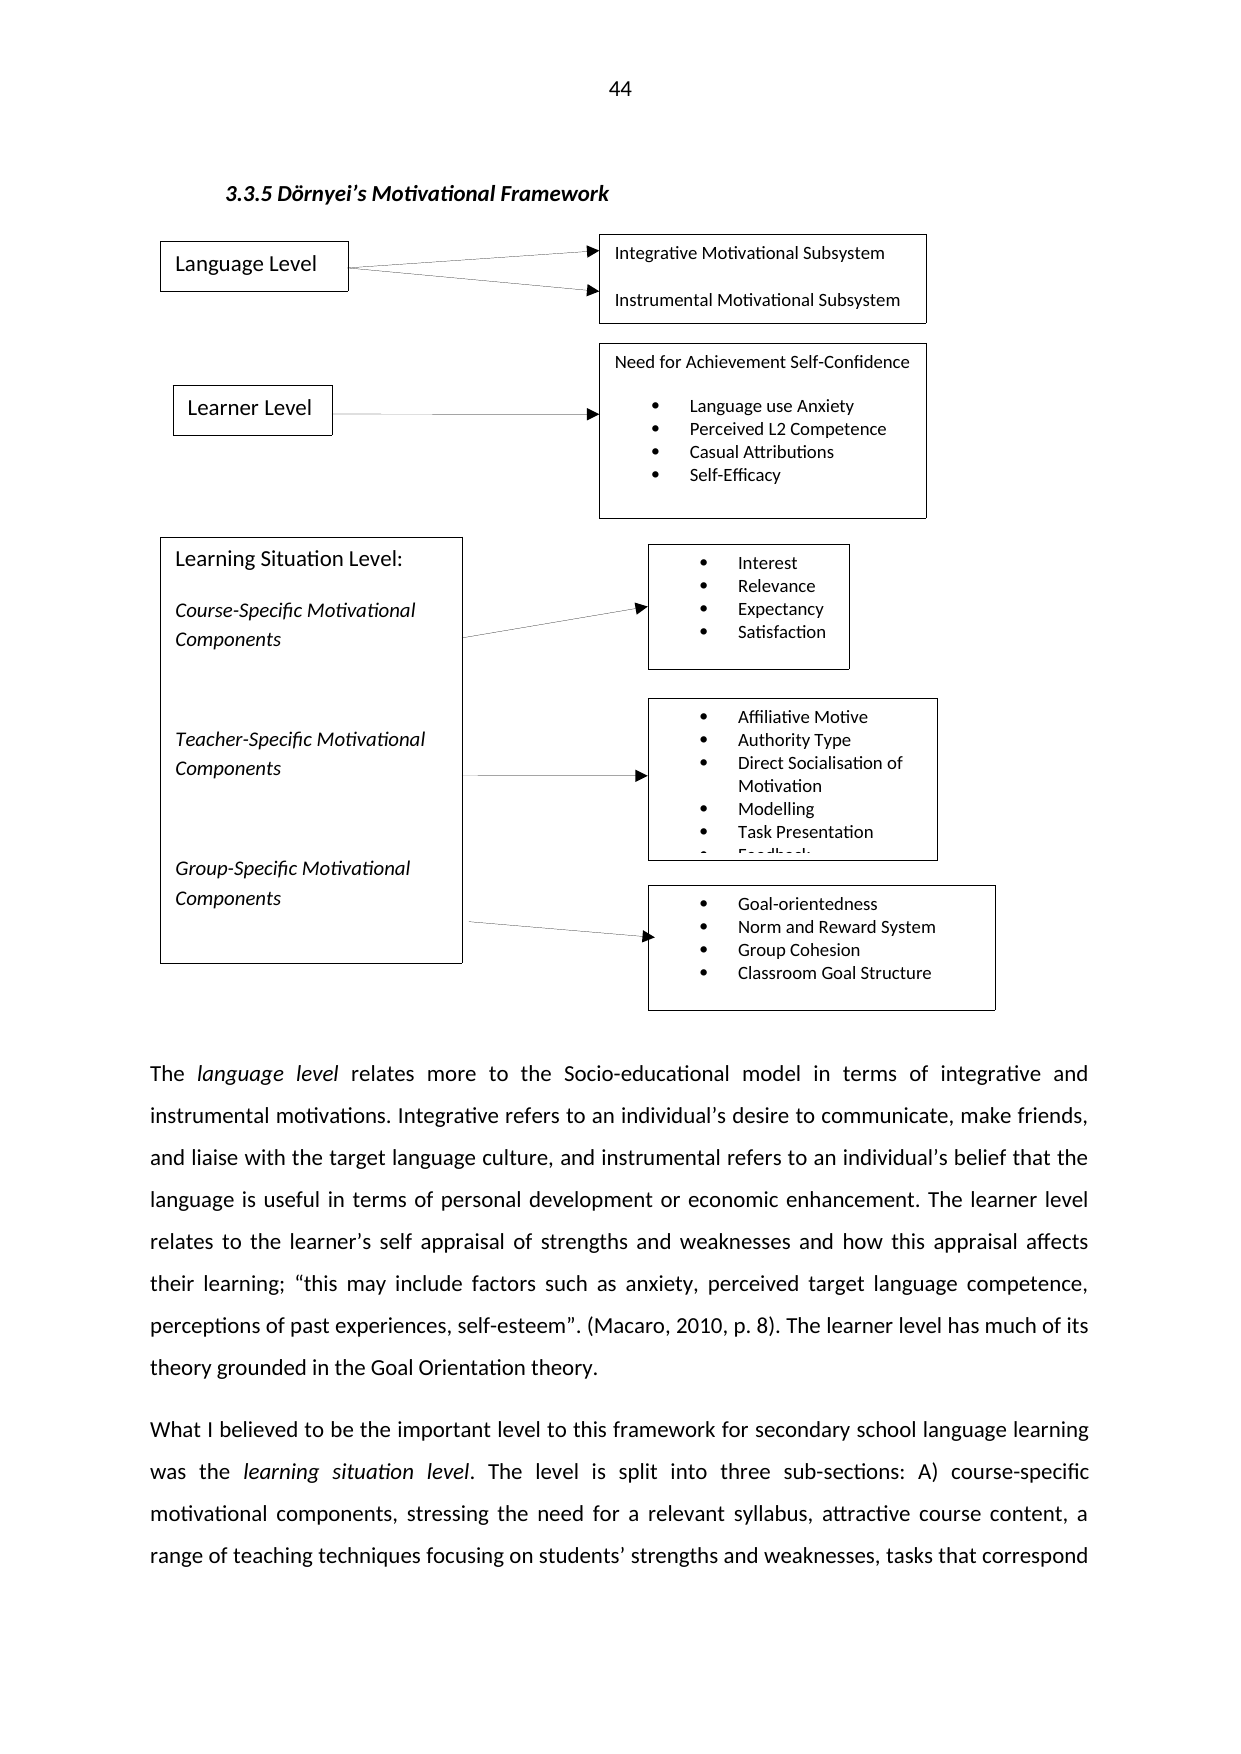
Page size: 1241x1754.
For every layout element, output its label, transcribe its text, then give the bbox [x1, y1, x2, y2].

text The language level relates more to the Socio-educational model in terms of integrative and instrumental motivations. Integrative refers to an individual’s desire to communicate, make friends, and liaise with the target language culture, and instrumental refers to an individual’s belief that the language is useful in terms of personal development or economic enhancement. The learner level relates to the learner’s self appraisal of strengths and weaknesses and how this appraisal affects their learning; “this may include factors such as anxiety, perceived target language competence, perceptions of past experiences, self-esteem”. (Macaro, 2010, p. 8). The learner level has much of its theory grounded in the Goal Orientation theory. [150, 1059, 1090, 1381]
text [150, 1416, 1090, 1569]
text 3.3.5 Dörnyei’s Motivational Framework [150, 179, 1090, 207]
